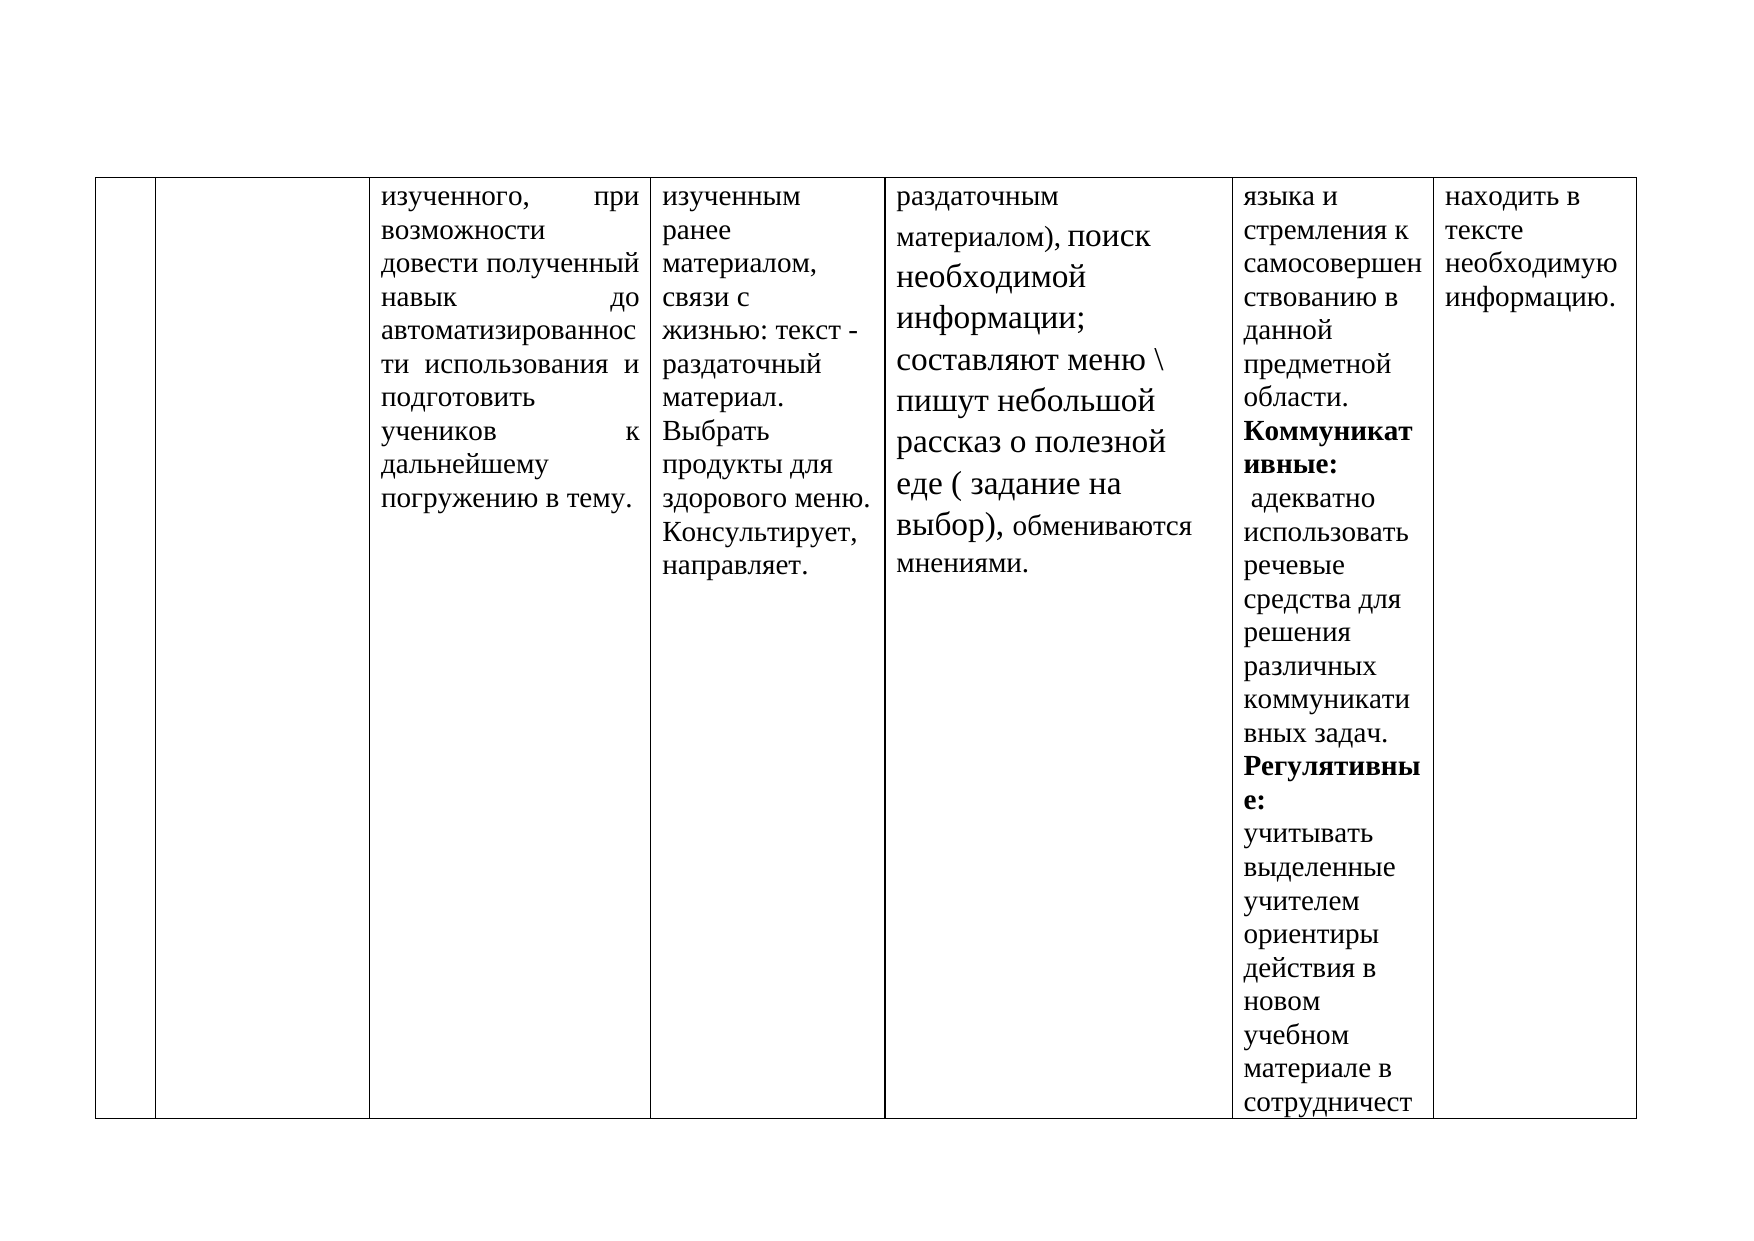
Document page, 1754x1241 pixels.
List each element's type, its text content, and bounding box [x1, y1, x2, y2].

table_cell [651, 178, 884, 1117]
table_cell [1233, 178, 1433, 1117]
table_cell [886, 178, 1232, 1117]
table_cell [1434, 178, 1636, 1117]
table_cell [156, 178, 369, 1117]
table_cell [370, 178, 650, 1117]
table_cell 8 [96, 178, 155, 1117]
